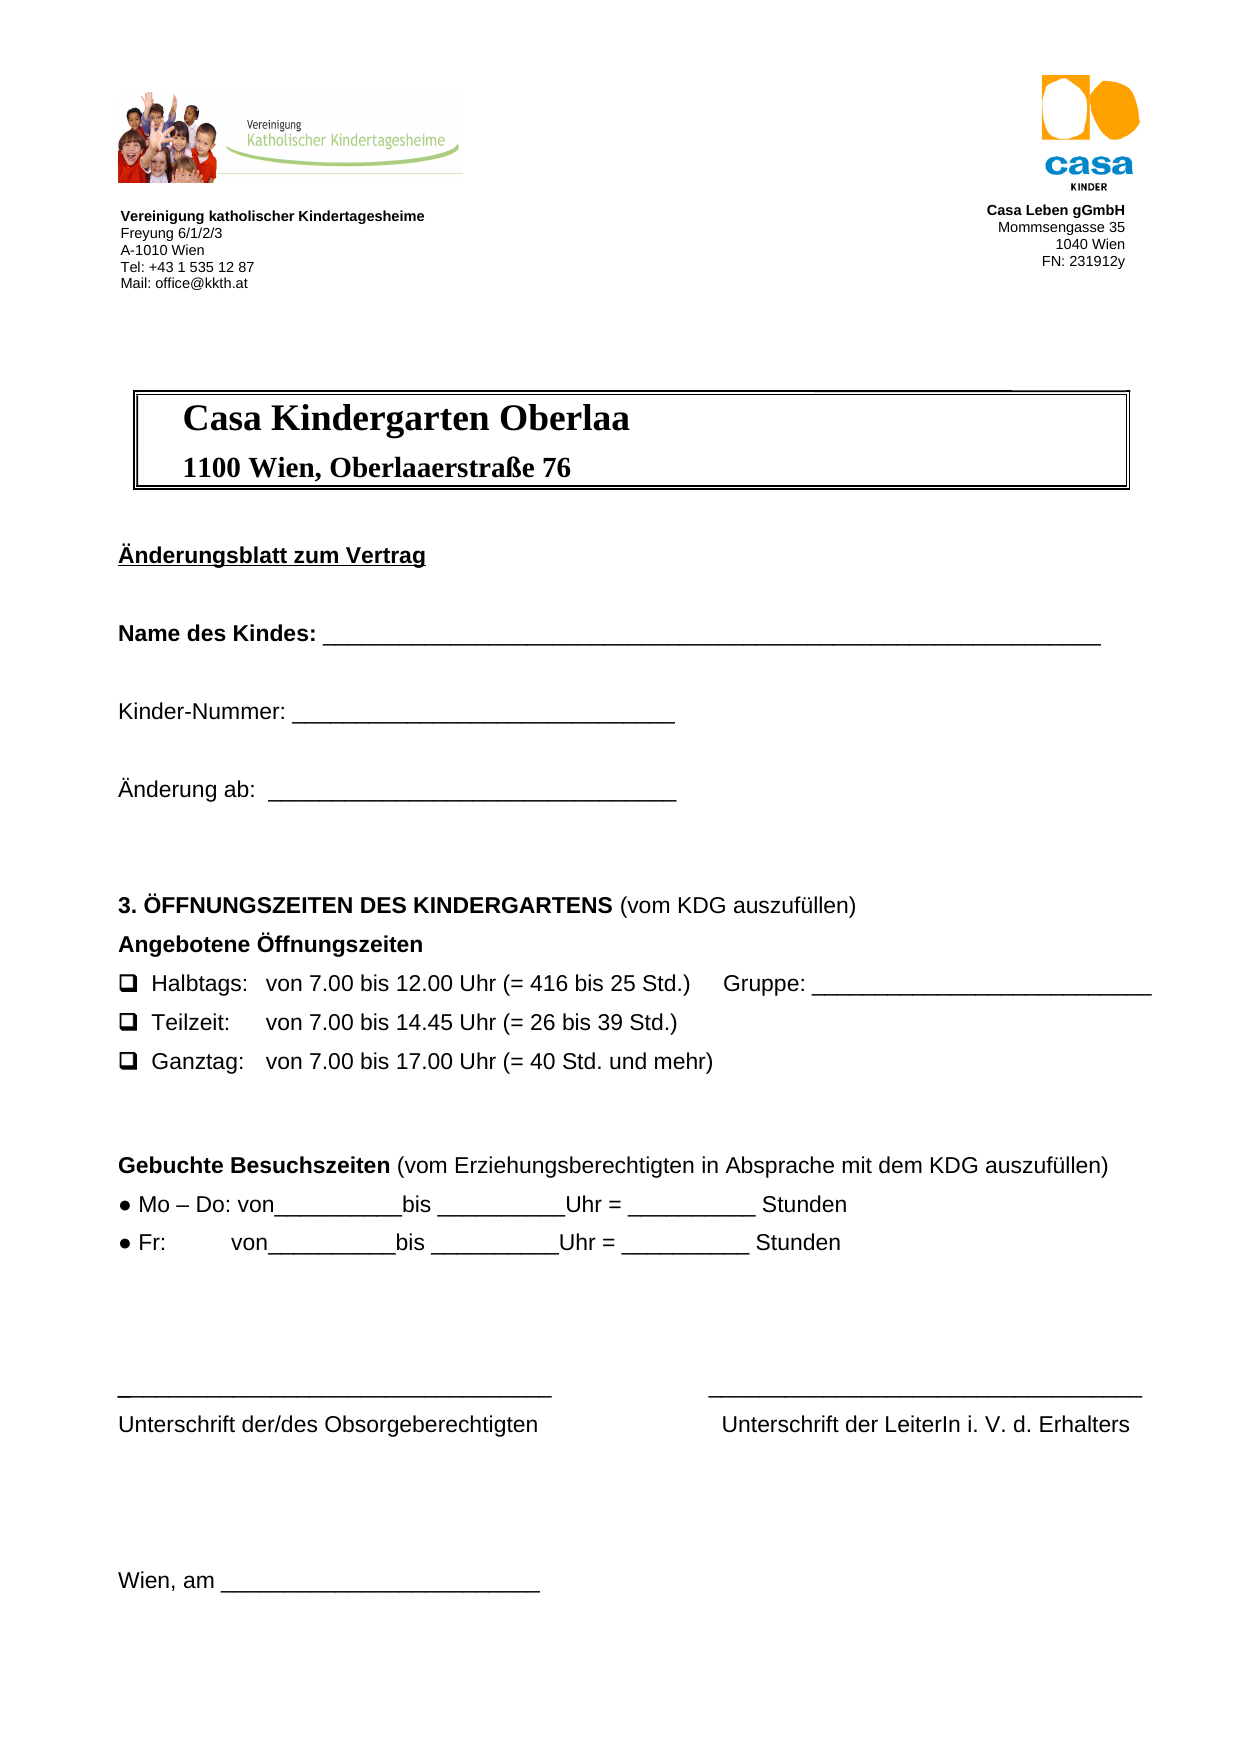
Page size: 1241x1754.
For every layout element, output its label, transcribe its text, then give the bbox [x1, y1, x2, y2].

picture [1028, 70, 1152, 195]
text Name des Kindes: _____________________________________________________________ [118, 620, 1152, 647]
text Änderung ab: ________________________________ [118, 776, 1152, 802]
text Änderungsblatt zum Vertrag [118, 542, 1152, 569]
text 3. ÖFFNUNGSZEITEN DES KINDERGARTENS (vom KDG auszufüllen) [118, 892, 1152, 918]
text Gebuchte Besuchszeiten (vom Erziehungsberechtigten in Absprache mit dem KDG auszufüllen) [118, 1152, 1152, 1178]
text Angebotene Öffnungszeiten [118, 931, 1152, 957]
text Halbtags: von 7.00 bis 12.00 Uhr (= 416 bis 25 Std.) Gruppe: [118, 970, 1152, 996]
text Wien, am _________________________ [118, 1567, 1152, 1593]
text Unterschrift der/des Obsorgeberechtigten Unterschrift der LeiterIn i. V. d. Erhalters [118, 1411, 1152, 1437]
text ● Fr: von__________bis __________Uhr = __________ Stunden [118, 1229, 1152, 1256]
text Kinder-Nummer: ______________________________ [118, 698, 1152, 724]
text Ganztag: von 7.00 bis 17.00 Uhr (= 40 Std. und mehr) [118, 1048, 1152, 1074]
text Teilzeit: von 7.00 bis 14.45 Uhr (= 26 bis 39 Std.) [118, 1009, 1152, 1035]
text __________________________________ __________________________________ [118, 1372, 1152, 1399]
text ● Mo – Do: von__________bis __________Uhr = __________ Stunden [118, 1191, 1152, 1217]
